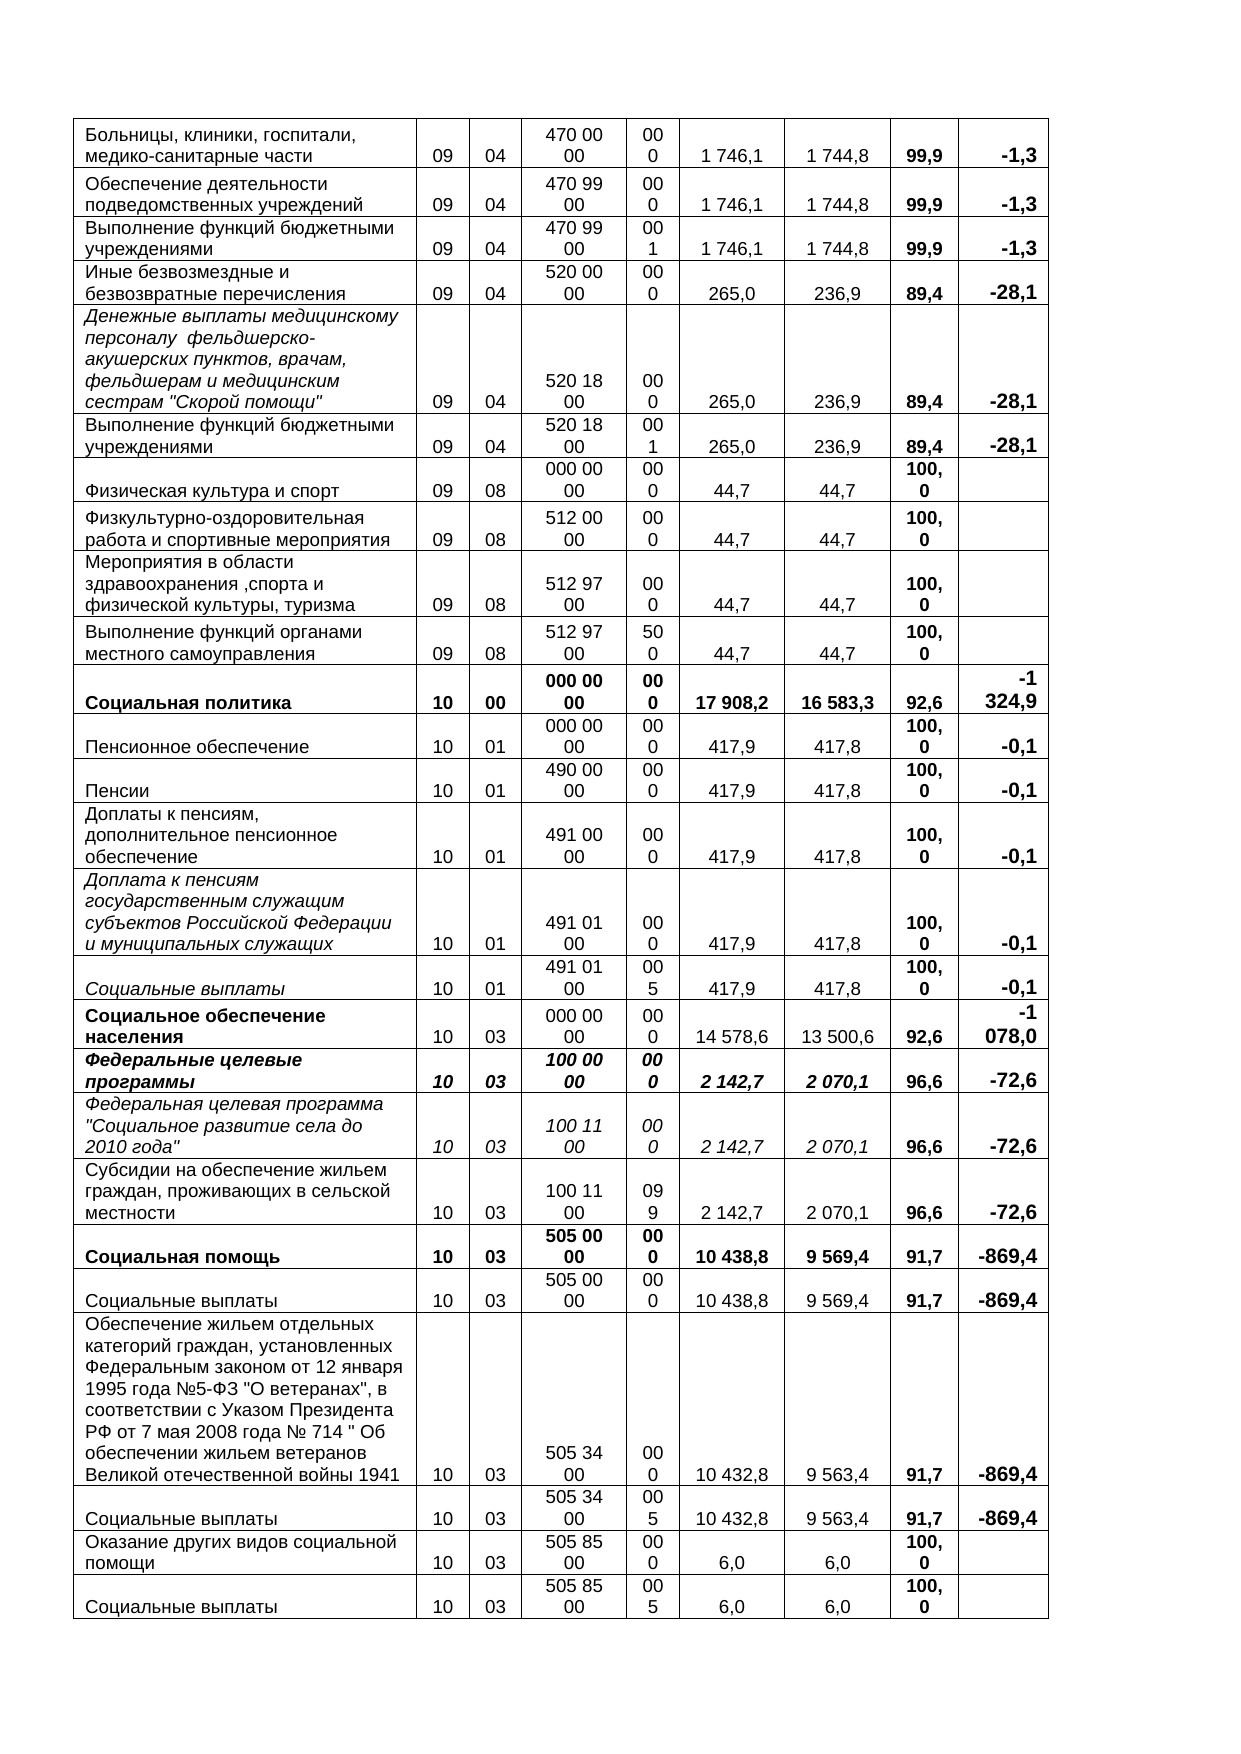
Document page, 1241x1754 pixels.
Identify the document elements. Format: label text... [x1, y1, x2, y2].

table_cell 001 [627, 414, 679, 457]
table_cell 000 [627, 305, 679, 413]
table_cell 10 432,8 [680, 1486, 784, 1529]
table_cell Субсидии на обеспечение жильем граждан, проживающих в сельской местности [74, 1159, 416, 1223]
table_cell 000 [627, 502, 679, 550]
table_cell 000 [627, 759, 679, 802]
table_cell 10 [417, 1313, 469, 1485]
table_cell 04 [470, 119, 521, 167]
table_cell 265,0 [680, 305, 784, 413]
table_cell -0,1 [959, 869, 1048, 955]
table_cell 005 [627, 1486, 679, 1529]
table_cell -72,6 [959, 1159, 1048, 1223]
table_cell 491 01 00 [522, 869, 626, 955]
table_cell 96,6 [891, 1093, 958, 1158]
table_cell 01 [470, 759, 521, 802]
table_cell 10 [417, 1531, 469, 1574]
table_cell 1 746,1 [680, 217, 784, 260]
table_cell 10 [417, 869, 469, 955]
table_cell -28,1 [959, 414, 1048, 457]
table_cell [959, 551, 1048, 616]
table_cell -0,1 [959, 714, 1048, 757]
table_cell 100,0 [891, 1575, 958, 1618]
table_cell Денежные выплаты медицинскому персоналу фельдшерско-акушерских пунктов, врачам, фельдшерам и медицинским сестрам "Скорой помощи" [74, 305, 416, 413]
table_cell 6,0 [680, 1531, 784, 1574]
table_cell 92,6 [891, 1000, 958, 1048]
table_cell -0,1 [959, 803, 1048, 867]
table_cell Больницы, клиники, госпитали, медико-санитарные части [74, 119, 416, 167]
table_cell 09 [417, 217, 469, 260]
table_cell 236,9 [785, 414, 890, 457]
table_cell 03 [470, 1575, 521, 1618]
table_cell 09 [417, 305, 469, 413]
table_cell 491 01 00 [522, 956, 626, 999]
table_cell 236,9 [785, 305, 890, 413]
table_cell 000 [627, 665, 679, 713]
table_cell 491 00 00 [522, 803, 626, 867]
table_cell 000 [627, 1000, 679, 1048]
table_cell -1,3 [959, 217, 1048, 260]
table_cell 9 569,4 [785, 1269, 890, 1312]
table_cell 505 00 00 [522, 1269, 626, 1312]
table_cell 000 [627, 261, 679, 304]
table_cell 520 18 00 [522, 305, 626, 413]
table_cell 000 [627, 1049, 679, 1092]
table_cell 10 [417, 665, 469, 713]
table_cell Социальные выплаты [74, 1575, 416, 1618]
table_cell 417,9 [680, 759, 784, 802]
table_cell Оказание других видов социальной помощи [74, 1531, 416, 1574]
table_cell 91,7 [891, 1269, 958, 1312]
table_cell 417,8 [785, 714, 890, 757]
table_cell 10 [417, 956, 469, 999]
table_cell 89,4 [891, 261, 958, 304]
table_cell 470 99 00 [522, 217, 626, 260]
table_cell -1 078,0 [959, 1000, 1048, 1048]
table_cell 44,7 [680, 502, 784, 550]
table_cell 10 [417, 1049, 469, 1092]
table_cell 89,4 [891, 414, 958, 457]
table_cell [959, 1531, 1048, 1574]
table_cell 91,7 [891, 1225, 958, 1268]
table_cell 09 [417, 261, 469, 304]
table_cell 520 00 00 [522, 261, 626, 304]
table_cell 100,0 [891, 1531, 958, 1574]
table_cell 000 [627, 458, 679, 501]
table_cell 03 [470, 1531, 521, 1574]
table_cell 000 [627, 119, 679, 167]
table_cell 000 [627, 1313, 679, 1485]
table_cell 490 00 00 [522, 759, 626, 802]
table_cell 505 34 00 [522, 1313, 626, 1485]
table_cell Социальные выплаты [74, 1269, 416, 1312]
table_cell Социальные выплаты [74, 956, 416, 999]
table_cell -1 324,9 [959, 665, 1048, 713]
table_cell 000 [627, 869, 679, 955]
table_cell 89,4 [891, 305, 958, 413]
table_cell 470 00 00 [522, 119, 626, 167]
table_cell 000 [627, 551, 679, 616]
table_cell 04 [470, 168, 521, 216]
table_cell Федеральные целевые программы [74, 1049, 416, 1092]
table_cell 04 [470, 305, 521, 413]
table_cell 01 [470, 803, 521, 867]
table_cell Социальная политика [74, 665, 416, 713]
table_cell Обеспечение деятельности подведомственных учреждений [74, 168, 416, 216]
table_cell 000 [627, 714, 679, 757]
table_cell -869,4 [959, 1313, 1048, 1485]
table_cell 01 [470, 869, 521, 955]
table_cell 10 [417, 803, 469, 867]
table_cell 2 070,1 [785, 1049, 890, 1092]
table_cell 099 [627, 1159, 679, 1223]
table_cell 417,8 [785, 869, 890, 955]
table_cell 100,0 [891, 869, 958, 955]
table_cell 03 [470, 1269, 521, 1312]
table_cell 417,8 [785, 956, 890, 999]
table_cell 005 [627, 1575, 679, 1618]
table_cell 417,9 [680, 803, 784, 867]
table_cell 09 [417, 119, 469, 167]
table_cell Выполнение функций бюджетными учреждениями [74, 414, 416, 457]
table_cell 16 583,3 [785, 665, 890, 713]
table_cell 10 [417, 1575, 469, 1618]
table_cell -1,3 [959, 168, 1048, 216]
table_cell 000 [627, 1093, 679, 1158]
table_cell 03 [470, 1000, 521, 1048]
table_cell -869,4 [959, 1269, 1048, 1312]
table_cell 04 [470, 414, 521, 457]
table_cell -869,4 [959, 1225, 1048, 1268]
table_cell -0,1 [959, 956, 1048, 999]
table_cell 417,8 [785, 803, 890, 867]
table_cell -869,4 [959, 1486, 1048, 1529]
table_cell 1 746,1 [680, 168, 784, 216]
table_cell -72,6 [959, 1049, 1048, 1092]
table_cell Выполнение функций органами местного самоуправления [74, 617, 416, 664]
table_cell 000 00 00 [522, 665, 626, 713]
table_cell 417,9 [680, 956, 784, 999]
table_cell 000 00 00 [522, 458, 626, 501]
table_cell 100,0 [891, 759, 958, 802]
table_cell 100,0 [891, 803, 958, 867]
table_cell 44,7 [680, 551, 784, 616]
table_cell [959, 1575, 1048, 1618]
table_cell 08 [470, 617, 521, 664]
table_cell 10 [417, 1269, 469, 1312]
table_cell 99,9 [891, 119, 958, 167]
table_cell Федеральная целевая программа "Социальное развитие села до 2010 года" [74, 1093, 416, 1158]
table_cell 100,0 [891, 956, 958, 999]
table_cell 000 [627, 1269, 679, 1312]
table_cell 505 34 00 [522, 1486, 626, 1529]
table_cell 01 [470, 714, 521, 757]
table_cell 10 [417, 714, 469, 757]
table_cell 92,6 [891, 665, 958, 713]
table_cell 99,9 [891, 217, 958, 260]
table_cell 99,9 [891, 168, 958, 216]
table_cell Пенсионное обеспечение [74, 714, 416, 757]
table_cell 2 070,1 [785, 1159, 890, 1223]
table_cell 100 11 00 [522, 1159, 626, 1223]
table_cell 09 [417, 617, 469, 664]
table_cell Физическая культура и спорт [74, 458, 416, 501]
table_cell 10 438,8 [680, 1225, 784, 1268]
table_cell Выполнение функций бюджетными учреждениями [74, 217, 416, 260]
table_cell 10 [417, 759, 469, 802]
table_cell 09 [417, 551, 469, 616]
table_cell 10 [417, 1159, 469, 1223]
table_cell 91,7 [891, 1486, 958, 1529]
table_cell -28,1 [959, 261, 1048, 304]
table_cell 512 97 00 [522, 551, 626, 616]
table_cell Социальное обеспечение населения [74, 1000, 416, 1048]
table_cell 512 00 00 [522, 502, 626, 550]
table_cell 03 [470, 1093, 521, 1158]
table_cell 03 [470, 1486, 521, 1529]
table_cell Мероприятия в области здравоохранения ,спорта и физической культуры, туризма [74, 551, 416, 616]
table_cell 10 438,8 [680, 1269, 784, 1312]
table_cell 2 142,7 [680, 1159, 784, 1223]
table_cell 417,8 [785, 759, 890, 802]
table_cell 08 [470, 502, 521, 550]
table_cell 1 744,8 [785, 119, 890, 167]
table_cell 14 578,6 [680, 1000, 784, 1048]
table_cell 100,0 [891, 458, 958, 501]
table_cell 2 070,1 [785, 1093, 890, 1158]
table_cell 9 563,4 [785, 1313, 890, 1485]
table_cell 09 [417, 414, 469, 457]
table_cell 44,7 [785, 502, 890, 550]
table_cell 44,7 [785, 551, 890, 616]
table_cell -72,6 [959, 1093, 1048, 1158]
table_cell 91,7 [891, 1313, 958, 1485]
table_cell Доплаты к пенсиям, дополнительное пенсионное обеспечение [74, 803, 416, 867]
table_cell 44,7 [785, 458, 890, 501]
table_cell 1 744,8 [785, 168, 890, 216]
table_cell 04 [470, 217, 521, 260]
table_cell 1 746,1 [680, 119, 784, 167]
table_cell 08 [470, 458, 521, 501]
table_cell 09 [417, 168, 469, 216]
table_cell 17 908,2 [680, 665, 784, 713]
table_cell 505 00 00 [522, 1225, 626, 1268]
table_cell Физкультурно-оздоровительная работа и спортивные мероприятия [74, 502, 416, 550]
table_cell 100,0 [891, 714, 958, 757]
table_cell 470 99 00 [522, 168, 626, 216]
table_cell -28,1 [959, 305, 1048, 413]
table_cell Социальная помощь [74, 1225, 416, 1268]
table_cell 100,0 [891, 617, 958, 664]
table_cell 6,0 [785, 1531, 890, 1574]
table_cell Доплата к пенсиям государственным служащим субъектов Российской Федерации и муниципальных служащих [74, 869, 416, 955]
table_cell 03 [470, 1049, 521, 1092]
table_cell 2 142,7 [680, 1049, 784, 1092]
table_cell 03 [470, 1225, 521, 1268]
table_cell 000 [627, 168, 679, 216]
table_cell 10 [417, 1225, 469, 1268]
table_cell 236,9 [785, 261, 890, 304]
table_cell 505 85 00 [522, 1575, 626, 1618]
table_cell 10 [417, 1093, 469, 1158]
table_cell Иные безвозмездные и безвозвратные перечисления [74, 261, 416, 304]
table_cell 417,9 [680, 714, 784, 757]
table_cell Обеспечение жильем отдельных категорий граждан, установленных Федеральным законом от 12 января 1995 года №5-ФЗ "О ветеранах", в соответствии с Указом Президента РФ от 7 мая 2008 года № 714 " Об обеспечении жильем ветеранов Великой отечественной войны 1941 [74, 1313, 416, 1485]
table_cell -0,1 [959, 759, 1048, 802]
table_cell 000 00 00 [522, 714, 626, 757]
table_cell Социальные выплаты [74, 1486, 416, 1529]
table_cell 44,7 [680, 617, 784, 664]
table_cell 10 [417, 1000, 469, 1048]
table_cell 100 11 00 [522, 1093, 626, 1158]
table_cell 09 [417, 502, 469, 550]
table_cell 10 [417, 1486, 469, 1529]
table_cell 265,0 [680, 261, 784, 304]
table_cell [959, 502, 1048, 550]
table_cell 9 563,4 [785, 1486, 890, 1529]
table_cell 505 85 00 [522, 1531, 626, 1574]
table_cell 03 [470, 1313, 521, 1485]
table_cell 13 500,6 [785, 1000, 890, 1048]
table_cell -1,3 [959, 119, 1048, 167]
table_cell 96,6 [891, 1159, 958, 1223]
table_cell 100 00 00 [522, 1049, 626, 1092]
table_cell 08 [470, 551, 521, 616]
table_cell [959, 458, 1048, 501]
table_cell 001 [627, 217, 679, 260]
table_cell 000 [627, 803, 679, 867]
table_cell 00 [470, 665, 521, 713]
table_cell 512 97 00 [522, 617, 626, 664]
table_cell 6,0 [785, 1575, 890, 1618]
table_cell 520 18 00 [522, 414, 626, 457]
table_cell 10 432,8 [680, 1313, 784, 1485]
table_cell 000 [627, 1531, 679, 1574]
table_cell 500 [627, 617, 679, 664]
table_cell [959, 617, 1048, 664]
table_cell 04 [470, 261, 521, 304]
table_cell 2 142,7 [680, 1093, 784, 1158]
table_cell 100,0 [891, 502, 958, 550]
table_cell 6,0 [680, 1575, 784, 1618]
table_cell 265,0 [680, 414, 784, 457]
table_cell 000 00 00 [522, 1000, 626, 1048]
table_cell 44,7 [680, 458, 784, 501]
table_cell 96,6 [891, 1049, 958, 1092]
table_cell 1 744,8 [785, 217, 890, 260]
table_cell Пенсии [74, 759, 416, 802]
table_cell 9 569,4 [785, 1225, 890, 1268]
table_cell 03 [470, 1159, 521, 1223]
table_cell 100,0 [891, 551, 958, 616]
table_cell 01 [470, 956, 521, 999]
table_cell 005 [627, 956, 679, 999]
table_cell 000 [627, 1225, 679, 1268]
table_cell 417,9 [680, 869, 784, 955]
table_cell 09 [417, 458, 469, 501]
table_cell 44,7 [785, 617, 890, 664]
